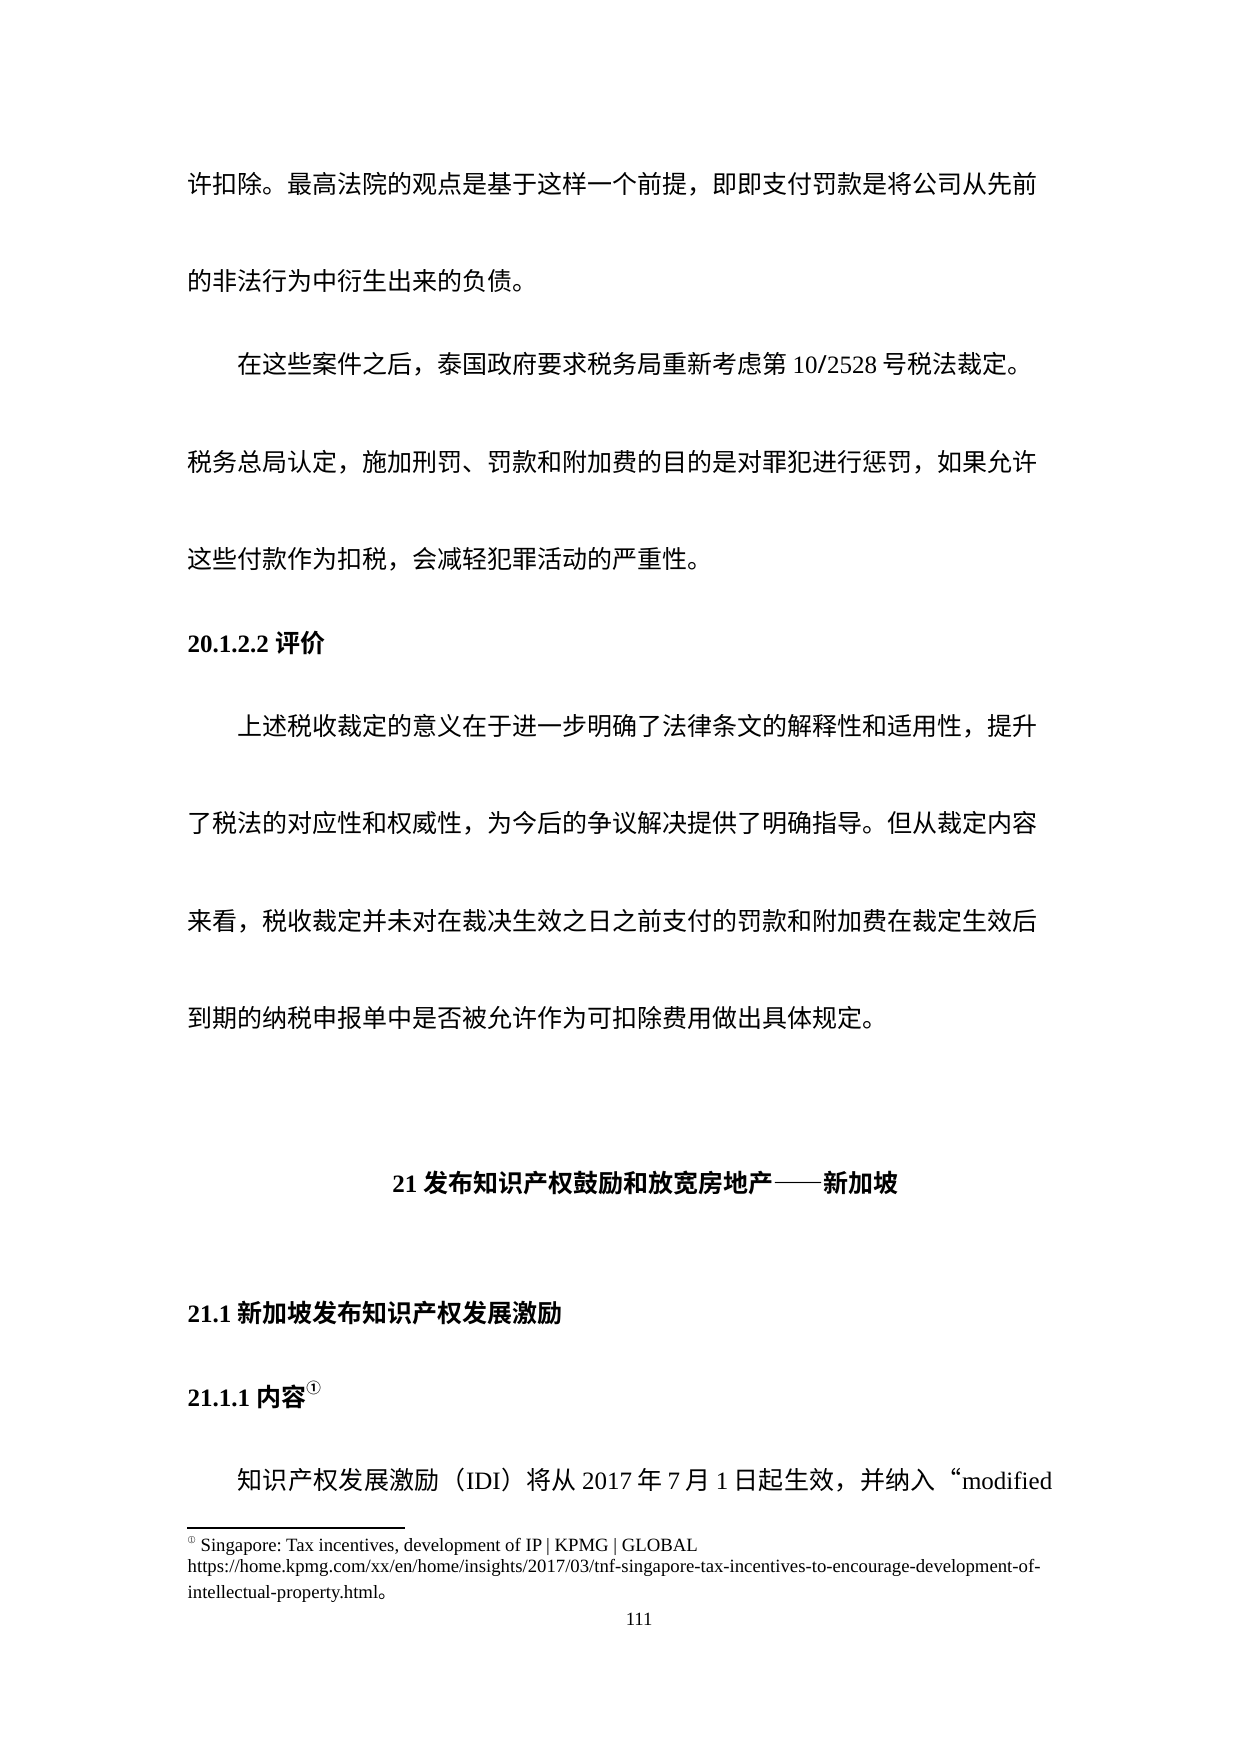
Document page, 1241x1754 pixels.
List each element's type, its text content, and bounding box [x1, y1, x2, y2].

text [187, 1446, 1053, 1511]
subtitle 21 发布知识产权鼓励和放宽房地产——新加坡 [187, 1149, 1053, 1214]
subtitle 20.1.2.2 评价 [187, 609, 1053, 674]
text 在这些案件之后，泰国政府要求税务局重新考虑第10/2528号税法裁定。税务总局认定，施加刑罚、罚款和附加费的目的是对罪犯进行惩罚，如果允许这些付款作为扣税，会减轻犯罪活动的严重性。 [187, 331, 1053, 591]
text 上述税收裁定的意义在于进一步明确了法律条文的解释性和适用性，提升了税法的对应性和权威性，为今后的争议解决提供了明确指导。但从裁定内容来看，税收裁定并未对在裁决生效之日之前支付的罚款和附加费在裁定生效后到期的纳税申报单中是否被允许作为可扣除费用做出具体规定。 [187, 692, 1053, 1049]
title 21.1.1 内容 [187, 1363, 1053, 1428]
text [187, 150, 1053, 312]
subtitle 21.1 新加坡发布知识产权发展激励 [187, 1279, 1053, 1344]
